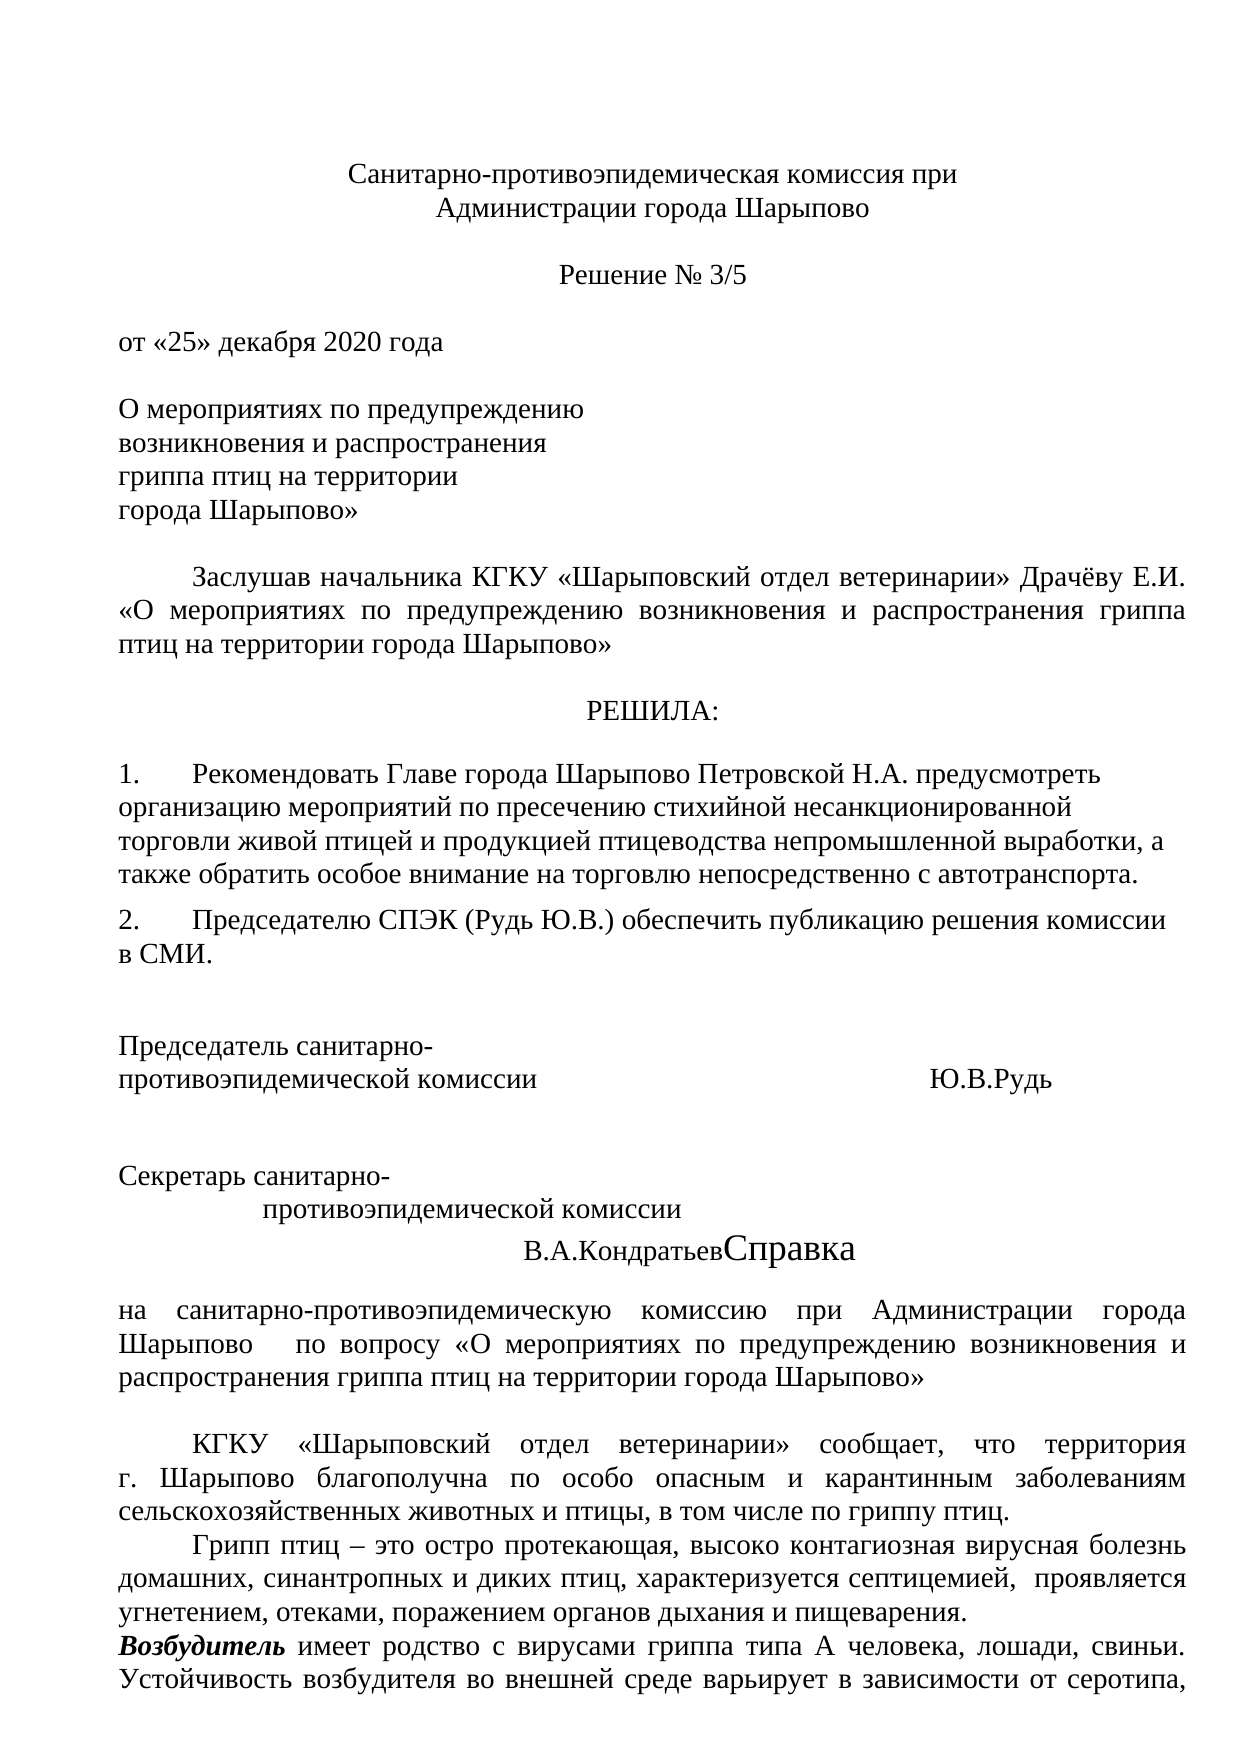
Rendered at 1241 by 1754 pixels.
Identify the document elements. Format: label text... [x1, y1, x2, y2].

text 1. Рекомендовать Главе города Шарыпово Петровской Н.А. предусмотреть организацию мероприятий по пресечению стихийной несанкционированной торговли живой птицей и продукцией птицеводства непромышленной выработки, а также обратить особое внимание на торговлю непосредственно с автотранспорта. [118, 756, 1187, 890]
text О мероприятиях по предупреждению [118, 391, 1187, 425]
text гриппа птиц на территории [118, 458, 1187, 492]
text возникновения и распространения [118, 425, 1187, 458]
text города Шарыпово» [118, 492, 1187, 525]
text на санитарно-противоэпидемическую комиссию при Администрации города Шарыпово по вопросу «О мероприятиях по предупреждению возникновения и распространения гриппа птиц на территории города Шарыпово» [118, 1292, 1187, 1393]
text РЕШИЛА: [118, 693, 1187, 727]
text Администрации города Шарыпово [118, 190, 1187, 223]
text Председатель санитарно- [118, 1028, 1187, 1062]
text 2. Председателю СПЭК (Рудь Ю.В.) обеспечить публикацию решения комиссии в СМИ. [118, 902, 1187, 969]
text от «25» декабря 2020 года [118, 324, 1187, 358]
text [118, 1628, 1187, 1695]
text противоэпидемической комиссии Ю.В.Рудь [118, 1062, 1187, 1095]
text Секретарь санитарно- [118, 1158, 1187, 1191]
text Заслушав начальника КГКУ «Шарыповский отдел ветеринарии» Драчёву Е.И. «О мероприятиях по предупреждению возникновения и распространения гриппа птиц на территории города Шарыпово» [118, 559, 1187, 659]
text КГКУ «Шарыповский отдел ветеринарии» сообщает, что территория г. Шарыпово благополучна по особо опасным и карантинным заболеваниям сельскохозяйственных животных и птицы, в том числе по гриппу птиц. [118, 1426, 1187, 1527]
text Грипп птиц – это остро протекающая, высоко контагиозная вирусная болезнь домашних, синантропных и диких птиц, характеризуется септицемией, проявляется угнетением, отеками, поражением органов дыхания и пищеварения. [118, 1527, 1187, 1628]
text Санитарно-противоэпидемическая комиссия при [118, 156, 1187, 190]
subtitle противоэпидемической комиссии В.А.КондратьевСправка [118, 1191, 1187, 1268]
text Решение № 3/5 [118, 257, 1187, 291]
